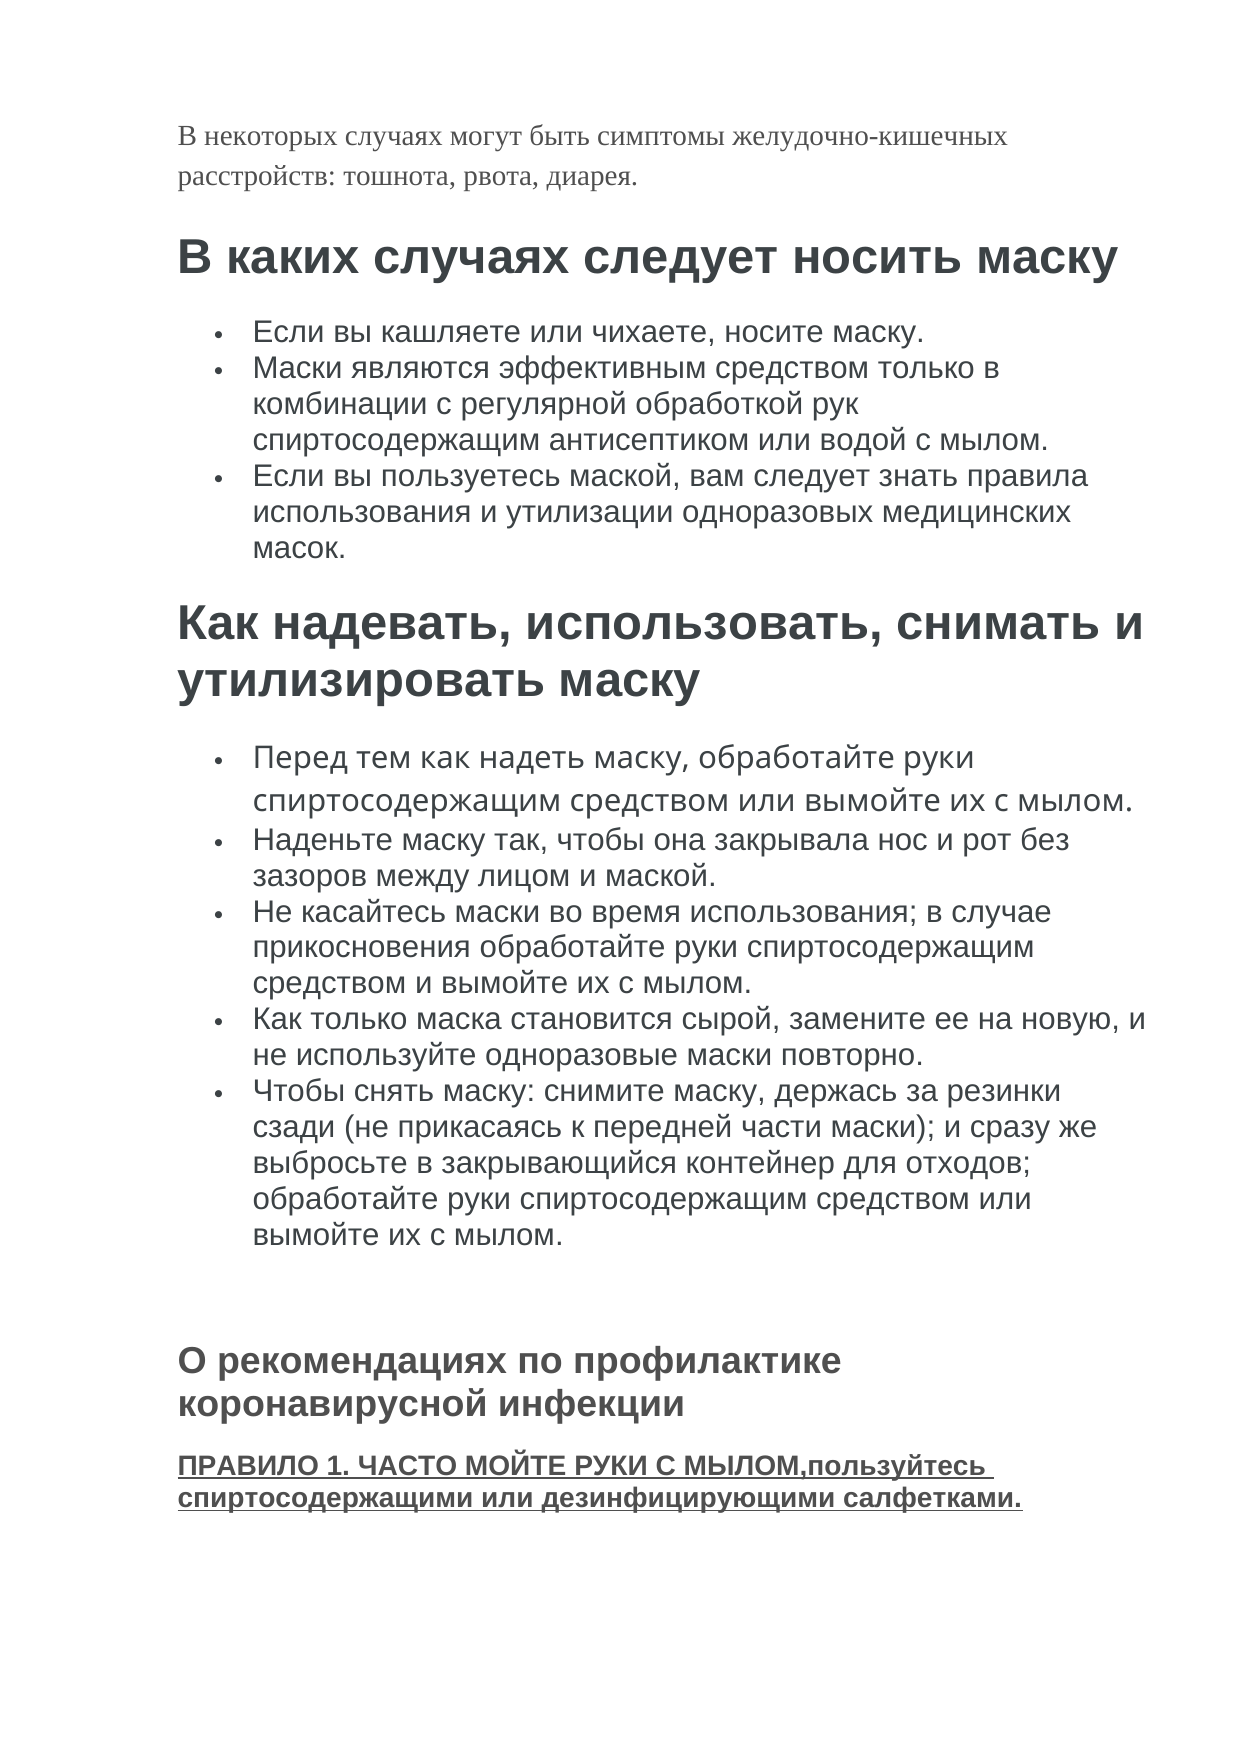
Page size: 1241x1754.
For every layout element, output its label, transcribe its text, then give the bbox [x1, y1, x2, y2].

text В каких случаях следует носить маску [177, 228, 1152, 284]
list Наденьте маску так, чтобы она закрывала нос и рот без зазоров между лицом и маской. [215, 821, 1152, 893]
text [177, 118, 1152, 192]
list Как только маска становится сырой, замените ее на новую, и не используйте одноразовые маски повторно. [215, 1000, 1152, 1072]
list Если вы кашляете или чихаете, носите маску. [215, 313, 1152, 349]
list Не касайтесь маски во время использования; в случае прикосновения обработайте руки спиртосодержащим средством и вымойте их с мылом. [215, 893, 1152, 1000]
list Маски являются эффективным средством только в комбинации с регулярной обработкой рук спиртосодержащим антисептиком или водой с мылом. [215, 349, 1152, 457]
list Перед тем как надеть маску, обработайте руки спиртосодержащим средством или вымойте их с мылом. [215, 736, 1152, 821]
text Как надевать, использовать, снимать и утилизировать маску [177, 594, 1152, 706]
list Чтобы снять маску: снимите маску, держась за резинки сзади (не прикасаясь к передней части маски); и сразу же выбросьте в закрывающийся контейнер для отходов; обработайте руки спиртосодержащим средством или вымойте их с мылом. [215, 1072, 1152, 1252]
subtitle О рекомендациях по профилактике коронавирусной инфекции [177, 1338, 1152, 1424]
list Если вы пользуетесь маской, вам следует знать правила использования и утилизации одноразовых медицинских масок. [215, 457, 1152, 565]
text ПРАВИЛО 1. ЧАСТО МОЙТЕ РУКИ С МЫЛОМ,пользуйтесь спиртосодержащими или дезинфицирующими салфетками. [177, 1449, 1152, 1514]
